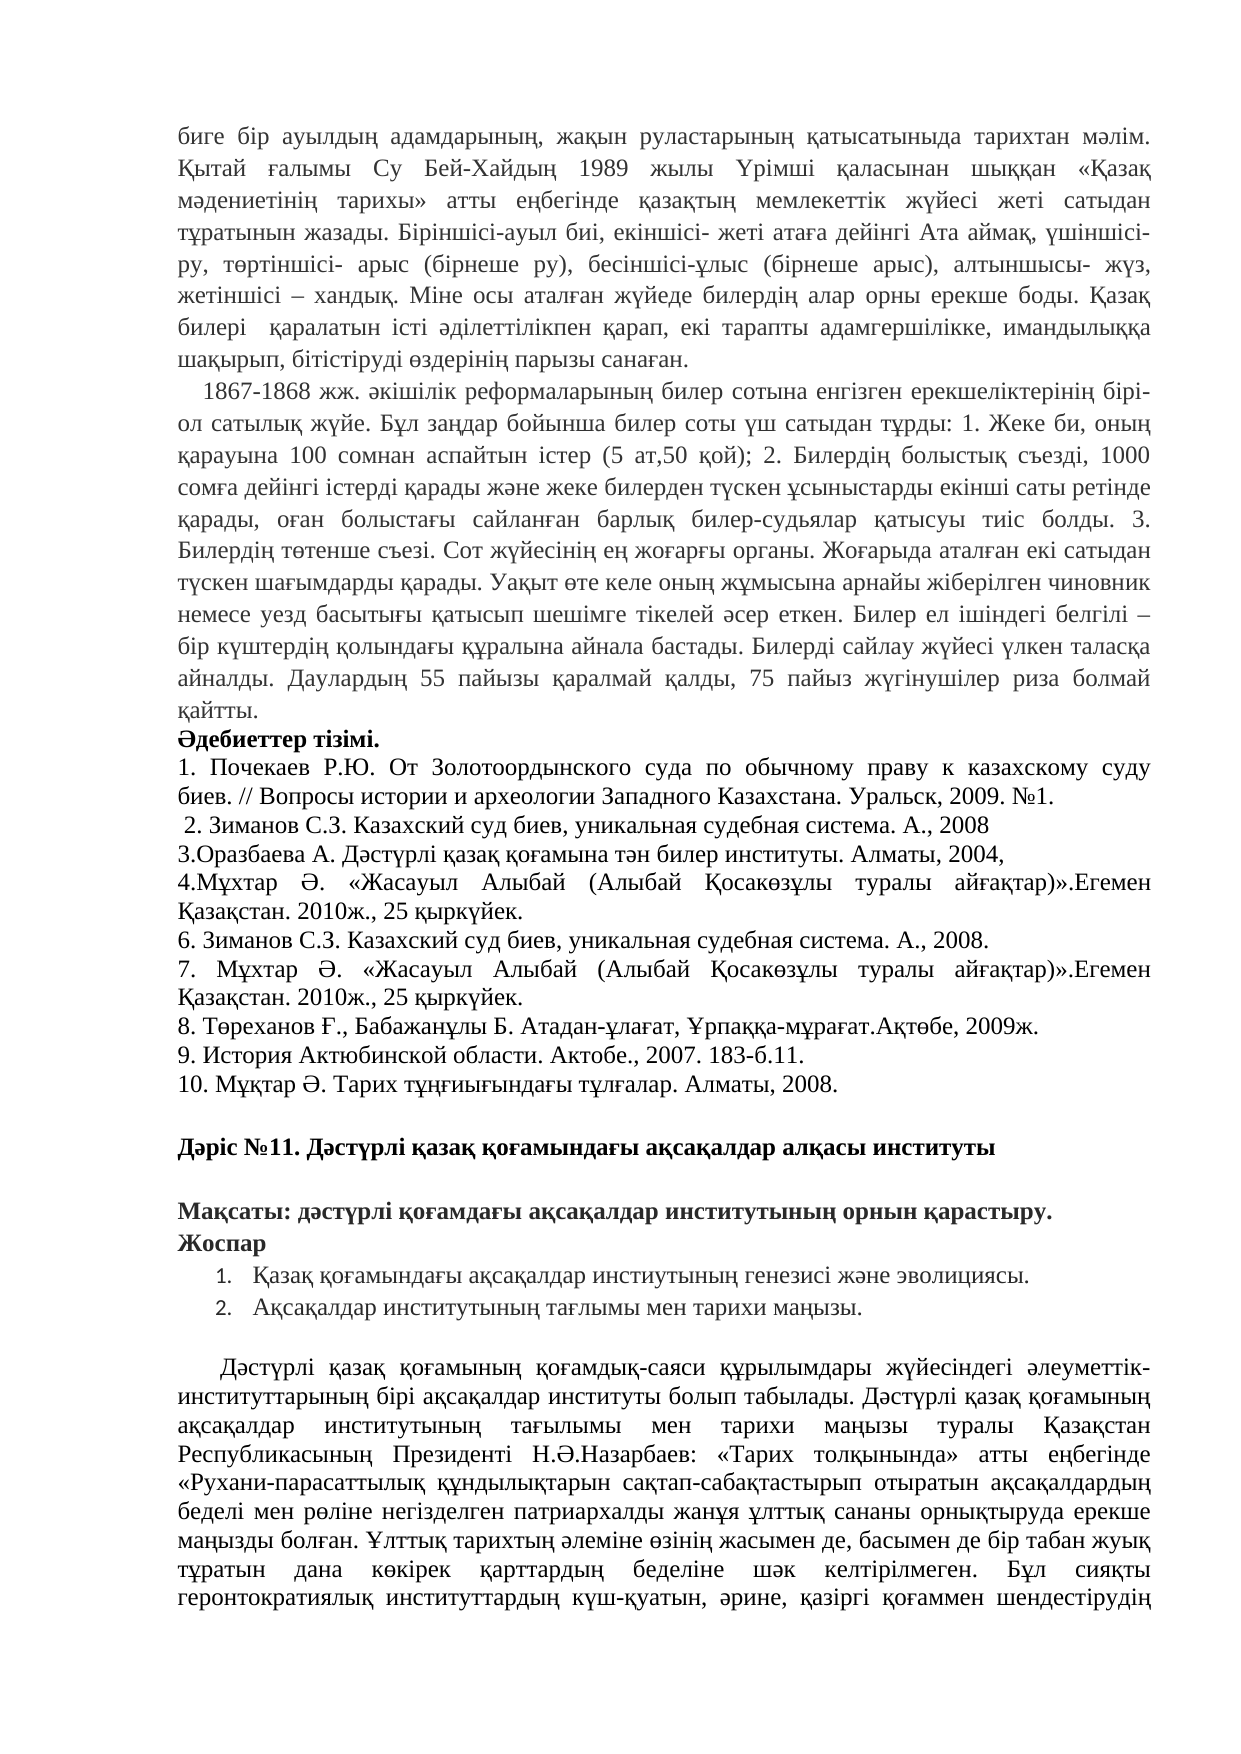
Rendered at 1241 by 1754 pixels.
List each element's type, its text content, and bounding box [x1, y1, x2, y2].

text 1. Почекаев Р.Ю. От Золотоордынского суда по обычному праву к казахскому суду биев. // Вопросы истории и археологии Западного Казахстана. Уральск, 2009. №1. [177, 752, 1152, 810]
text Дәріс №11. Дәстүрлі қазақ қоғамындағы ақсақалдар алқасы институты [177, 1129, 1152, 1161]
text Мақсаты: дәстүрлі қоғамдағы ақсақалдар институтының орнын қарастыру. [177, 1193, 1152, 1225]
text 1867-1868 жж. әкішілік реформаларының билер сотына енгізген ерекшеліктерінің бірі- ол сатылық жүйе. Бұл заңдар бойынша билер соты үш сатыдан тұрды: 1. Жеке би, оның қарауына 100 сомнан аспайтын істер (5 ат,50 қой); 2. Билердің болыстық съезді, 1000 сомға дейінгі істерді қарады және жеке билерден түскен ұсыныстарды екінші саты ретінде қарады, оған болыстағы сайланған барлық билер-судьялар қатысуы тиіс болды. 3. Билердің төтенше съезі. Сот жүйесінің ең жоғарғы органы. Жоғарыда аталған екі сатыдан түскен шағымдарды қарады. Уақыт өте келе оның жұмысына арнайы жіберілген чиновник немесе уезд басытығы қатысып шешімге тікелей әсер еткен. Билер ел ішіндегі белгілі – бір күштердің қолындағы құралына айнала бастады. Билерді сайлау жүйесі үлкен таласқа айналды. Даулардың 55 пайызы қаралмай қалды, 75 пайыз жүгінушілер риза болмай қайтты. [177, 373, 1152, 724]
text 6. Зиманов С.З. Казахский суд биев, уникальная судебная система. А., 2008. [177, 925, 1152, 954]
text 4.Мұхтар Ә. «Жасауыл Алыбай (Алыбай Қосакөзұлы туралы айғақтар)».Егемен Қазақстан. 2010ж., 25 қыркүйек. [177, 867, 1152, 925]
text 7. Мұхтар Ә. «Жасауыл Алыбай (Алыбай Қосакөзұлы туралы айғақтар)».Егемен Қазақстан. 2010ж., 25 қыркүйек. [177, 954, 1152, 1011]
text Әдебиеттер тізімі. [177, 724, 1152, 752]
list Ақсақалдар институтының тағлымы мен тарихи маңызы. [215, 1289, 1152, 1321]
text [177, 118, 1152, 373]
text 10. Мұқтар Ә. Тарих тұңғиығындағы тұлғалар. Алматы, 2008. [177, 1069, 1152, 1097]
list Қазақ қоғамындағы ақсақалдар инстиутының генезисі және эволициясы. [215, 1257, 1152, 1289]
text 9. История Актюбинской области. Актобе., 2007. 183-б.11. [177, 1040, 1152, 1069]
text 8. Төреханов Ғ., Бабажанұлы Б. Атадан-ұлағат, Ұрпаққа-мұрағат.Ақтөбе, 2009ж. [177, 1011, 1152, 1040]
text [177, 1352, 1152, 1611]
text Жоспар [177, 1225, 1152, 1257]
text 2. Зиманов С.З. Казахский суд биев, уникальная судебная система. А., 2008 [177, 810, 1152, 839]
text 3.Оразбаева А. Дәстүрлі қазақ қоғамына тән билер институты. Алматы, 2004, [177, 839, 1152, 867]
